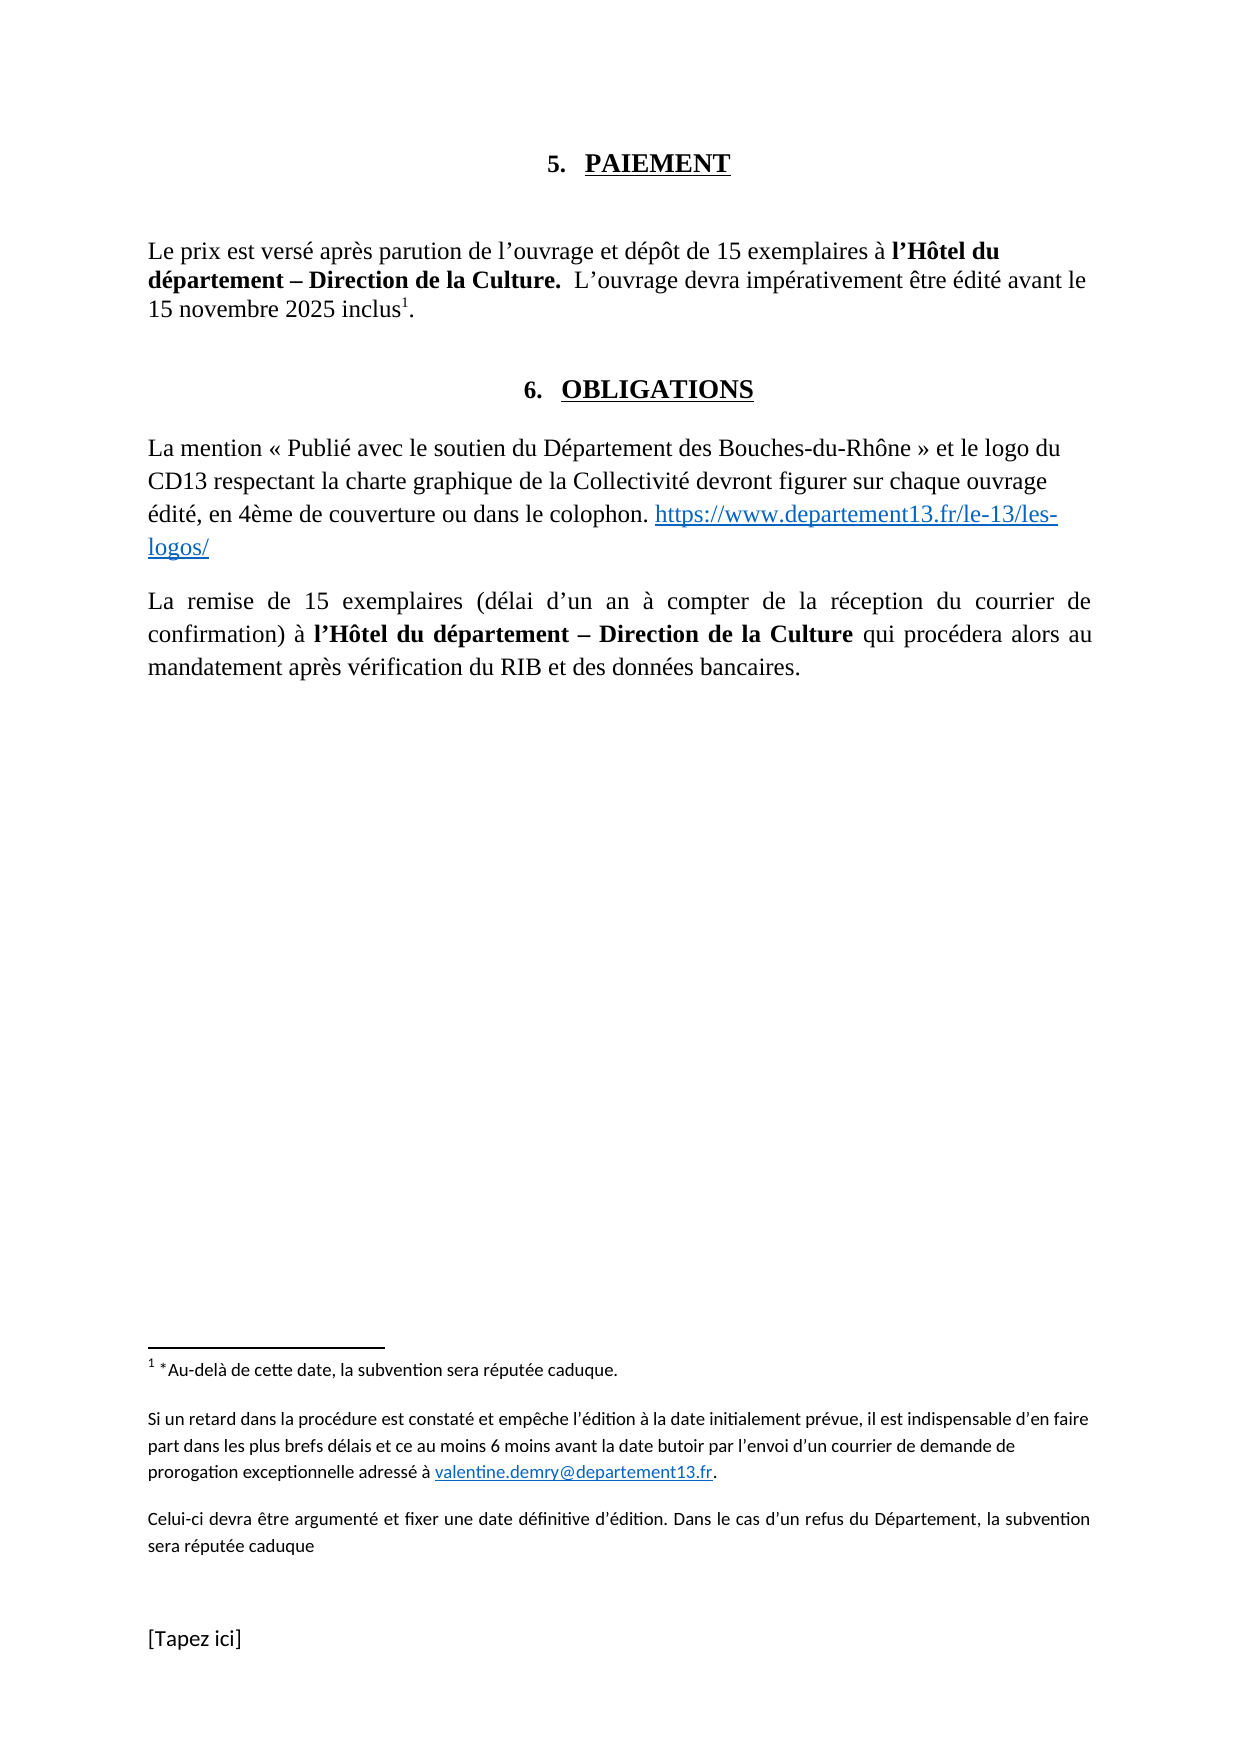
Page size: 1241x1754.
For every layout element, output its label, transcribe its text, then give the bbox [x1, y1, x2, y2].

list PAIEMENT [185, 148, 1093, 179]
text La remise de 15 exemplaires (délai d’un an à compter de la réception du courrier de confirmation) à l’Hôtel du département – Direction de la Culture qui procédera alors au mandatement après vérification du RIB et des données bancaires. [148, 586, 1093, 681]
list OBLIGATIONS [185, 373, 1093, 405]
list Le prix est versé après parution de l’ouvrage et dépôt de 15 exemplaires à l’Hôtel du département – Direction de la Culture. L’ouvrage devra impérativement être édité avant le 15 novembre 2025 inclus. [148, 236, 1093, 322]
text La mention « Publié avec le soutien du Département des Bouches-du-Rhône » et le logo du CD13 respectant la charte graphique de la Collectivité devront figurer sur chaque ouvrage édité, en 4ème de couverture ou dans le colophon. https://www.departement13.fr/le-13/les-logos/ [148, 433, 1093, 561]
